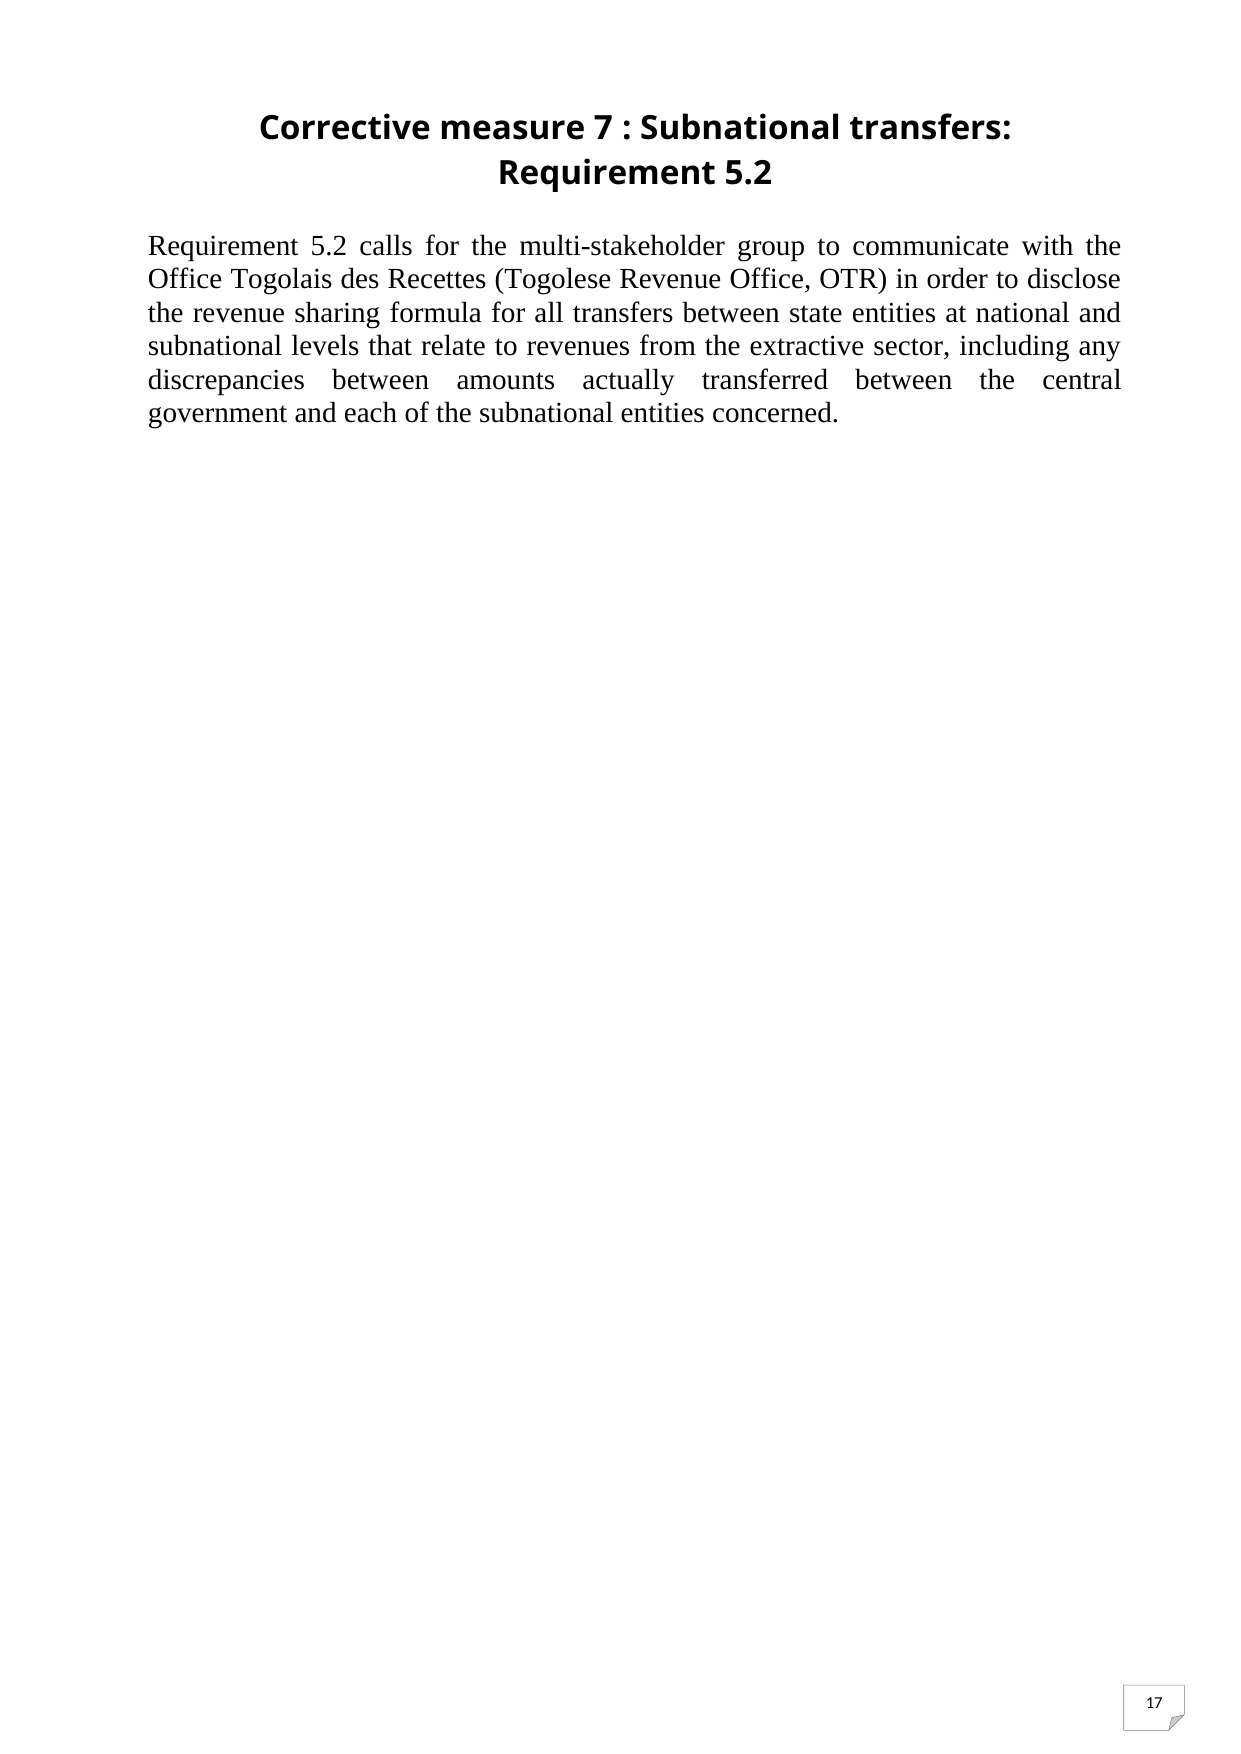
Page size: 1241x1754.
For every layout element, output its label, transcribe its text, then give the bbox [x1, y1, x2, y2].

text Corrective measure 7 : Subnational transfers: Requirement 5.2 [148, 103, 1122, 194]
text Requirement 5.2 calls for the multi-stakeholder group to communicate with the Office Togolais des Recettes (Togolese Revenue Office, OTR) in order to disclose the revenue sharing formula for all transfers between state entities at national and subnational levels that relate to revenues from the extractive sector, including any discrepancies between amounts actually transferred between the central government and each of the subnational entities concerned. [148, 228, 1122, 429]
